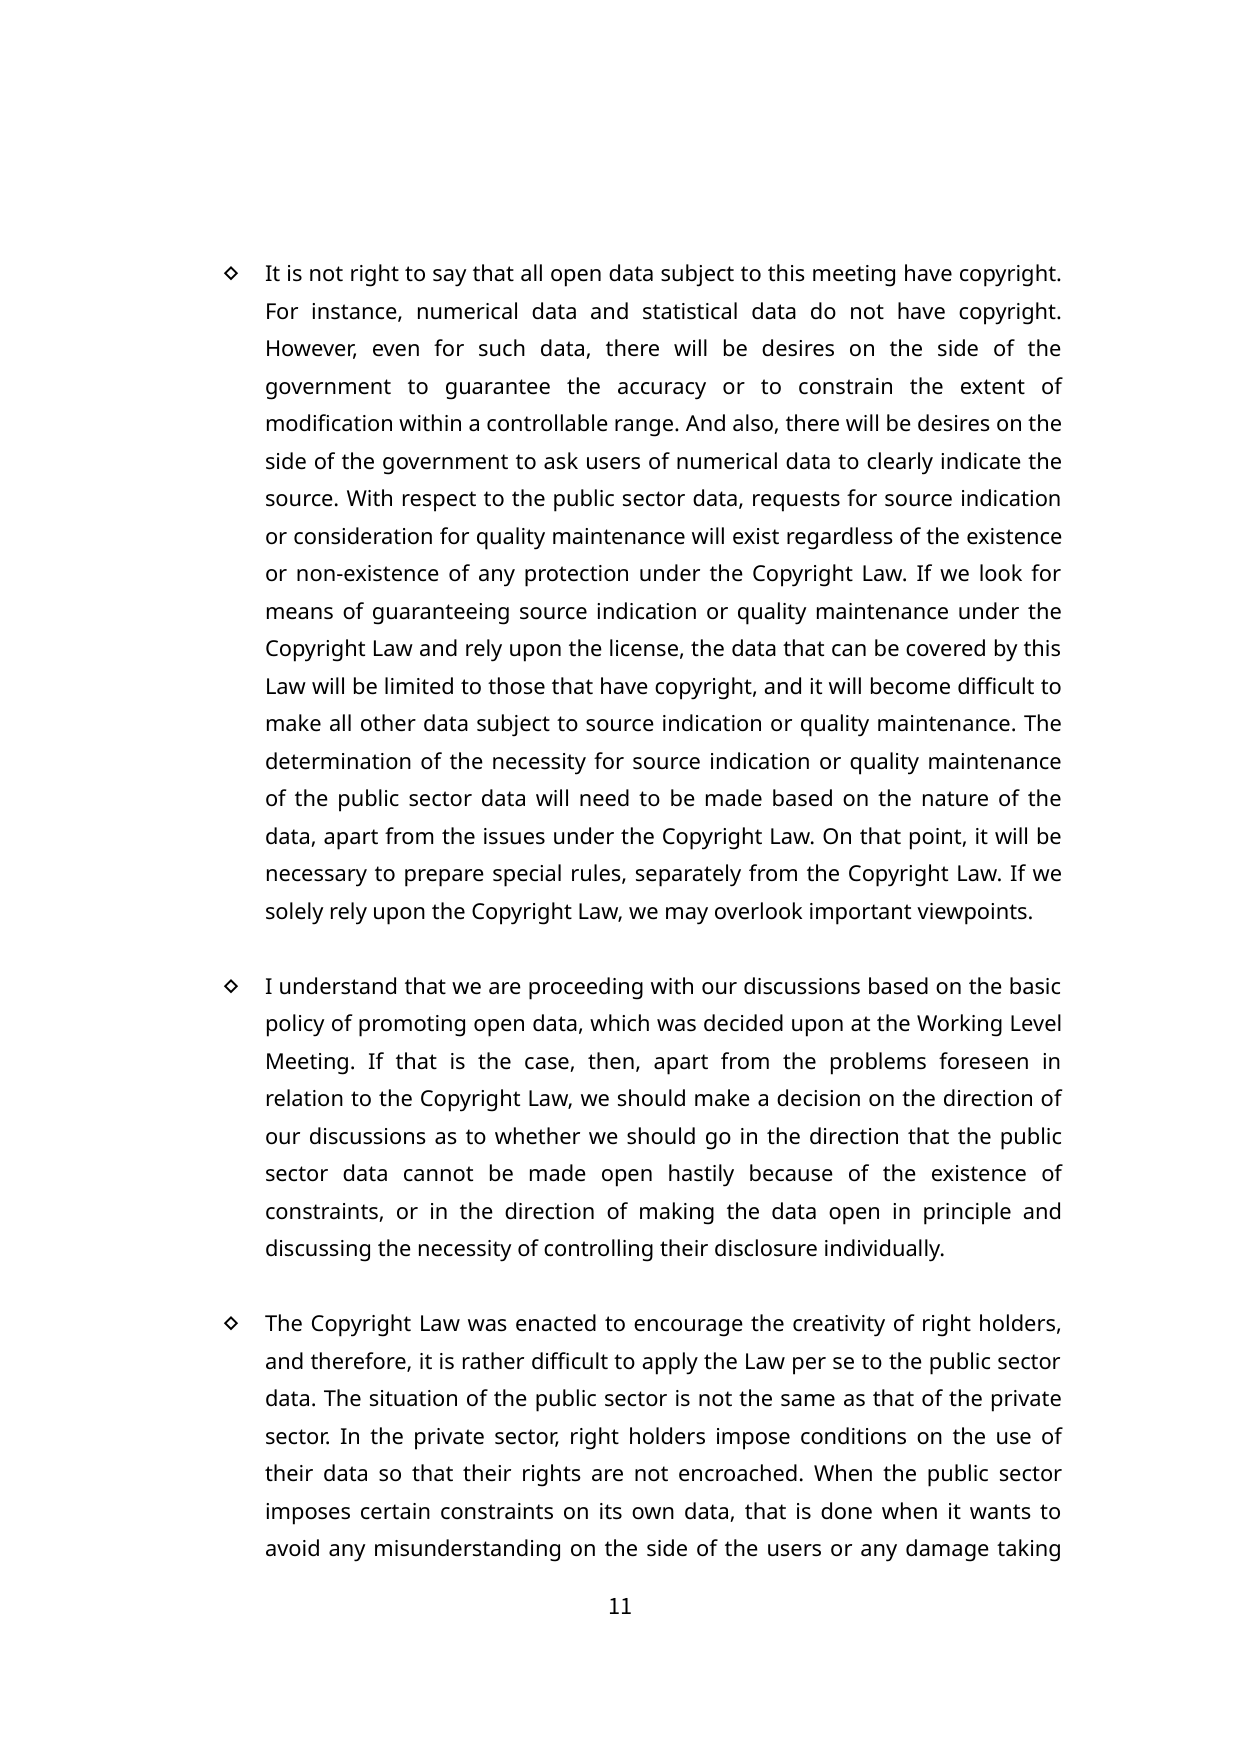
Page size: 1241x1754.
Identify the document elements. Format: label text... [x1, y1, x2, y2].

list It is not right to say that all open data subject to this meeting have copyright. For instance, numerical data and statistical data do not have copyright. However, even for such data, there will be desires on the side of the government to guarantee the accuracy or to constrain the extent of modification within a controllable range. And also, there will be desires on the side of the government to ask users of numerical data to clearly indicate the source. With respect to the public sector data, requests for source indication or consideration for quality maintenance will exist regardless of the existence or non-existence of any protection under the Copyright Law. If we look for means of guaranteeing source indication or quality maintenance under the Copyright Law and rely upon the license, the data that can be covered by this Law will be limited to those that have copyright, and it will become difficult to make all other data subject to source indication or quality maintenance. The determination of the necessity for source indication or quality maintenance of the public sector data will need to be made based on the nature of the data, apart from the issues under the Copyright Law. On that point, it will be necessary to prepare special rules, separately from the Copyright Law. If we solely rely upon the Copyright Law, we may overlook important viewpoints. [221, 254, 1063, 929]
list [221, 1304, 1063, 1567]
list I understand that we are proceeding with our discussions based on the basic policy of promoting open data, which was decided upon at the Working Level Meeting. If that is the case, then, apart from the problems foreseen in relation to the Copyright Law, we should make a decision on the direction of our discussions as to whether we should go in the direction that the public sector data cannot be made open hastily because of the existence of constraints, or in the direction of making the data open in principle and discussing the necessity of controlling their disclosure individually. [221, 967, 1063, 1267]
